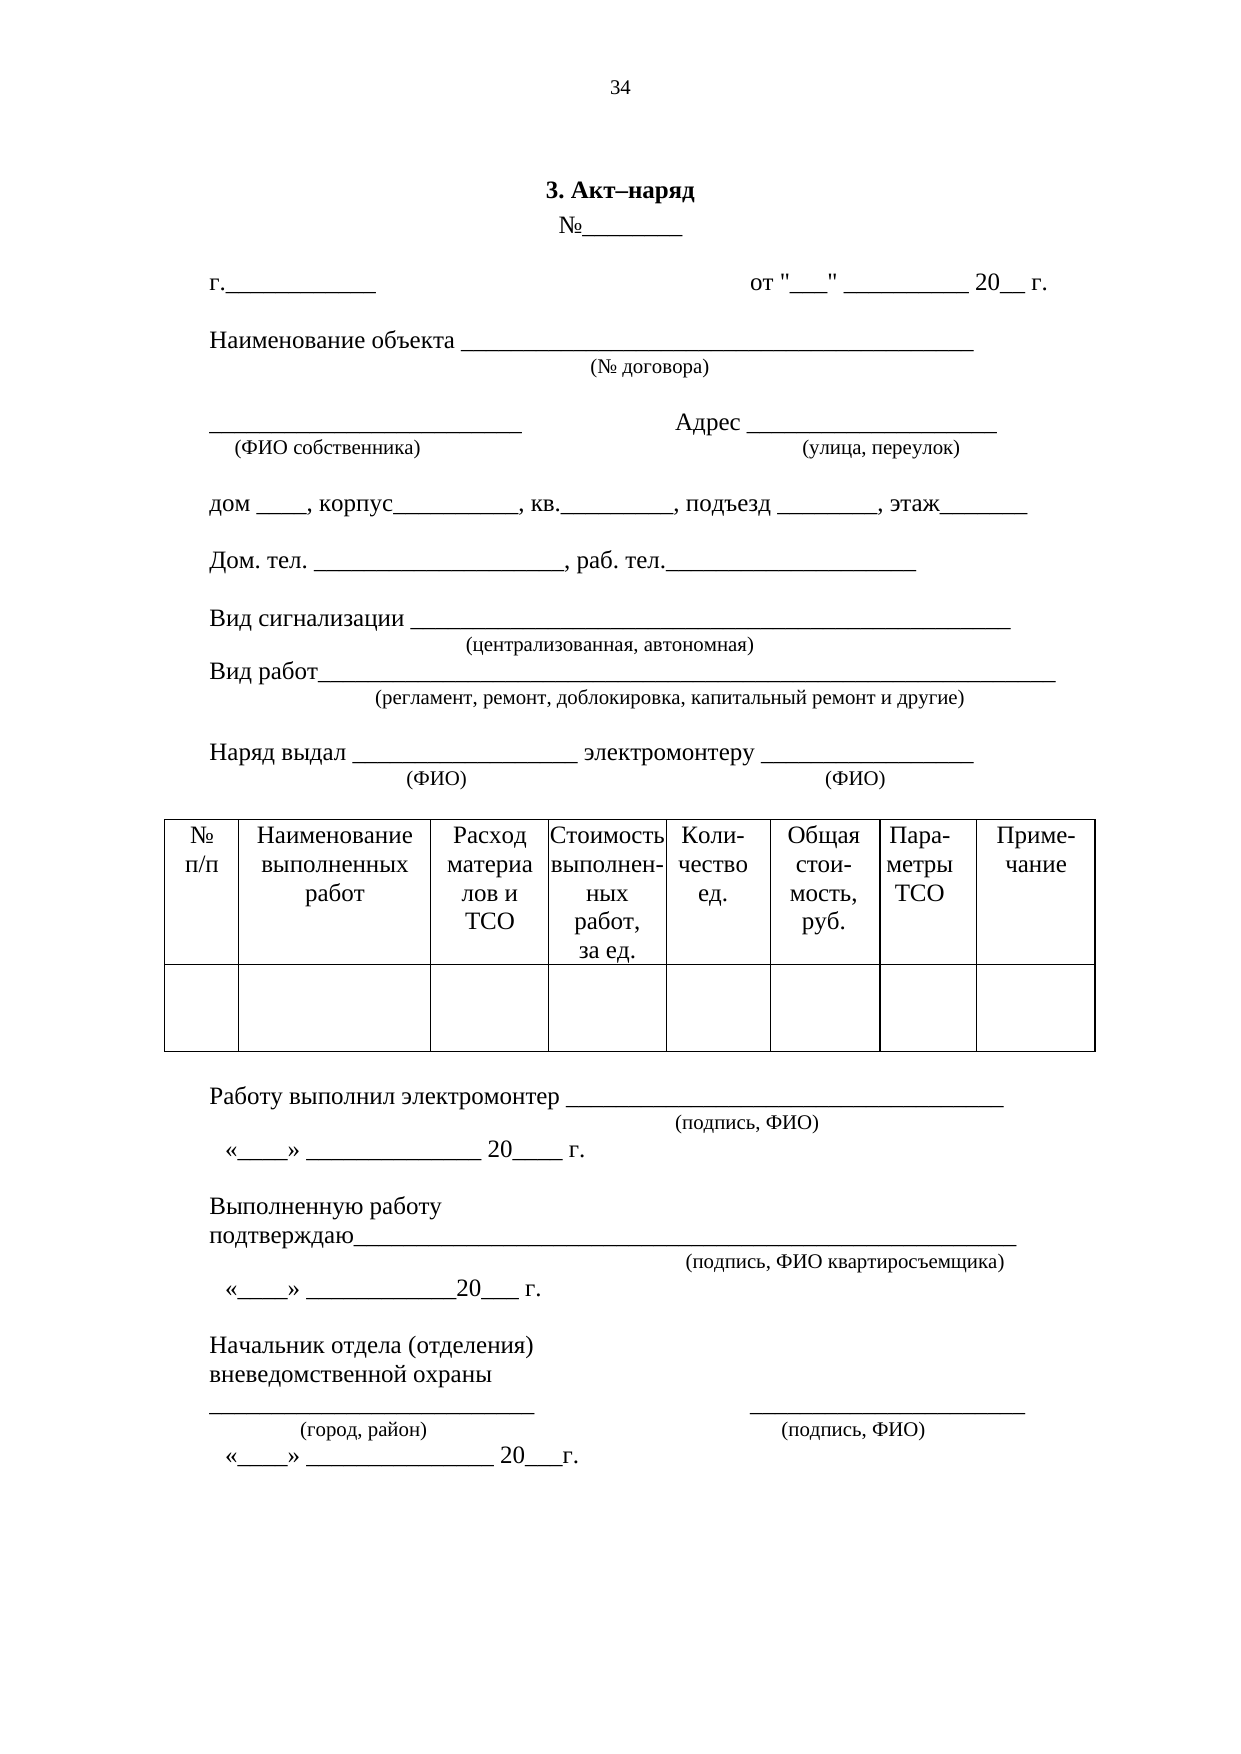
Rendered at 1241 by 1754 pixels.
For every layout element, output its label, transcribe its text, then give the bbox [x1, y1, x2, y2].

table_cell [549, 965, 666, 1051]
table_cell [771, 965, 879, 1051]
text (регламент, ремонт, доблокировка, капитальный ремонт и другие) [150, 685, 1090, 709]
table_cell [977, 965, 1094, 1051]
text Выполненную работу [150, 1191, 1090, 1220]
table_cell [165, 965, 238, 1051]
text _________________________ Адрес ____________________ [150, 407, 1090, 435]
table_header Пара-метры ТСО [881, 820, 976, 964]
text вневедомственной охраны [150, 1359, 1090, 1388]
text (централизованная, автономная) [150, 632, 1090, 656]
text «____» ____________20___ г. [150, 1273, 1090, 1302]
table_header Наименование выполненных работ [239, 820, 430, 964]
text __________________________ ______________________ [150, 1388, 1090, 1417]
text Вид сигнализации ________________________________________________ [150, 603, 1090, 632]
table_header Приме- чание [977, 820, 1094, 964]
table_header № п/п [165, 820, 238, 964]
table_cell [667, 965, 770, 1051]
text Наименование объекта _________________________________________ [150, 325, 1090, 354]
text №________ [150, 210, 1090, 239]
text (город, район) (подпись, ФИО) [150, 1417, 1090, 1441]
table_header Общая стои-мость, руб. [771, 820, 879, 964]
text (ФИО собственника) (улица, переулок) [150, 435, 1090, 459]
table_cell [431, 965, 548, 1051]
text г.____________ от "___" __________ 20__ г. [150, 267, 1090, 296]
text дом ____, корпус__________, кв._________, подъезд ________, этаж_______ [150, 488, 1090, 517]
table_cell [239, 965, 430, 1051]
text «____» ______________ 20____ г. [150, 1134, 1090, 1162]
subtitle 3. Акт–наряд [150, 175, 1090, 204]
table_header Расход материалов и ТСО [431, 820, 548, 964]
text (ФИО) (ФИО) [150, 766, 1090, 790]
text Работу выполнил электромонтер ___________________________________ [150, 1081, 1090, 1110]
text подтверждаю_____________________________________________________ [150, 1220, 1090, 1249]
table_header Коли-чество ед. [667, 820, 770, 964]
text Вид работ___________________________________________________________ [150, 656, 1090, 685]
text Дом. тел. ____________________, раб. тел.____________________ [150, 546, 1090, 574]
text (№ договора) [150, 354, 1090, 378]
text «____» _______________ 20___г. [150, 1441, 1090, 1469]
text (подпись, ФИО) [150, 1110, 1090, 1134]
table_header Стоимость выполнен-ных работ, за ед. [549, 820, 666, 964]
text Наряд выдал __________________ электромонтеру _________________ [150, 737, 1090, 766]
text Начальник отдела (отделения) [150, 1330, 1090, 1359]
table_cell [881, 965, 976, 1051]
text (подпись, ФИО квартиросъемщика) [150, 1249, 1090, 1273]
